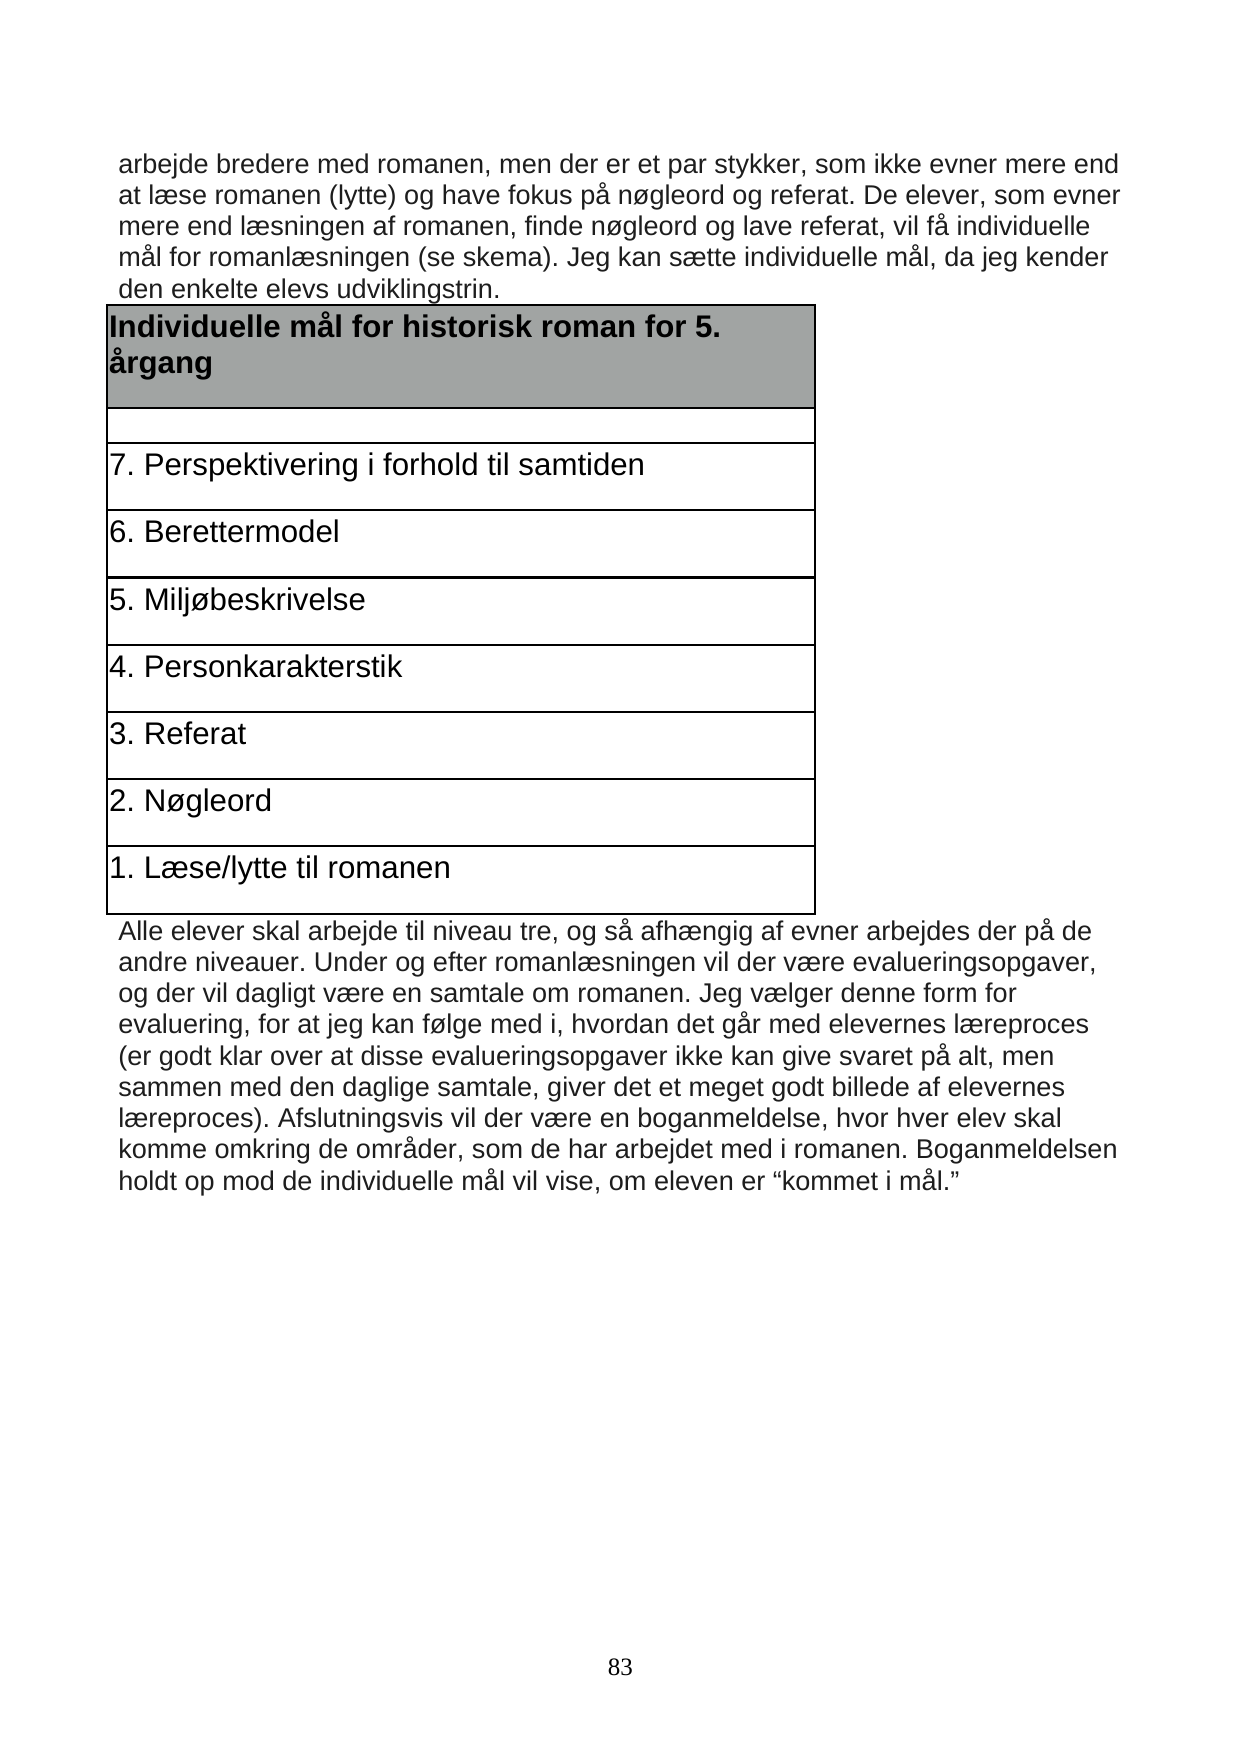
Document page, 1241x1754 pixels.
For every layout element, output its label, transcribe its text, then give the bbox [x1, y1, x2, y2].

table_cell [108, 409, 814, 442]
text Alle elever skal arbejde til niveau tre, og så afhængig af evner arbejdes der på de andre niveauer. Under og efter romanlæsningen vil der være evalueringsopgaver, og der vil dagligt være en samtale om romanen. Jeg vælger denne form for evaluering, for at jeg kan følge med i, hvordan det går med elevernes læreproces (er godt klar over at disse evalueringsopgaver ikke kan give svaret på alt, men sammen med den daglige samtale, giver det et meget godt billede af elevernes læreproces). Afslutningsvis vil der være en boganmeldelse, hvor hver elev skal komme omkring de områder, som de har arbejdet med i romanen. Boganmeldelsen holdt op mod de individuelle mål vil vise, om eleven er “kommet i mål.” [118, 914, 1122, 1196]
table_cell 7. Perspektivering i forhold til samtiden [108, 444, 814, 509]
table_cell 6. Berettermodel [108, 511, 814, 576]
table_header Individuelle mål for historisk roman for 5. årgang [108, 306, 814, 407]
table_cell 2. Nøgleord [108, 780, 814, 845]
table_cell 3. Referat [108, 713, 814, 778]
table_cell 1. Læse/lytte til romanen [108, 847, 814, 912]
table_cell 4. Personkarakterstik [108, 646, 814, 711]
table_cell 5. Miljøbeskrivelse [108, 579, 814, 644]
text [118, 148, 1122, 304]
